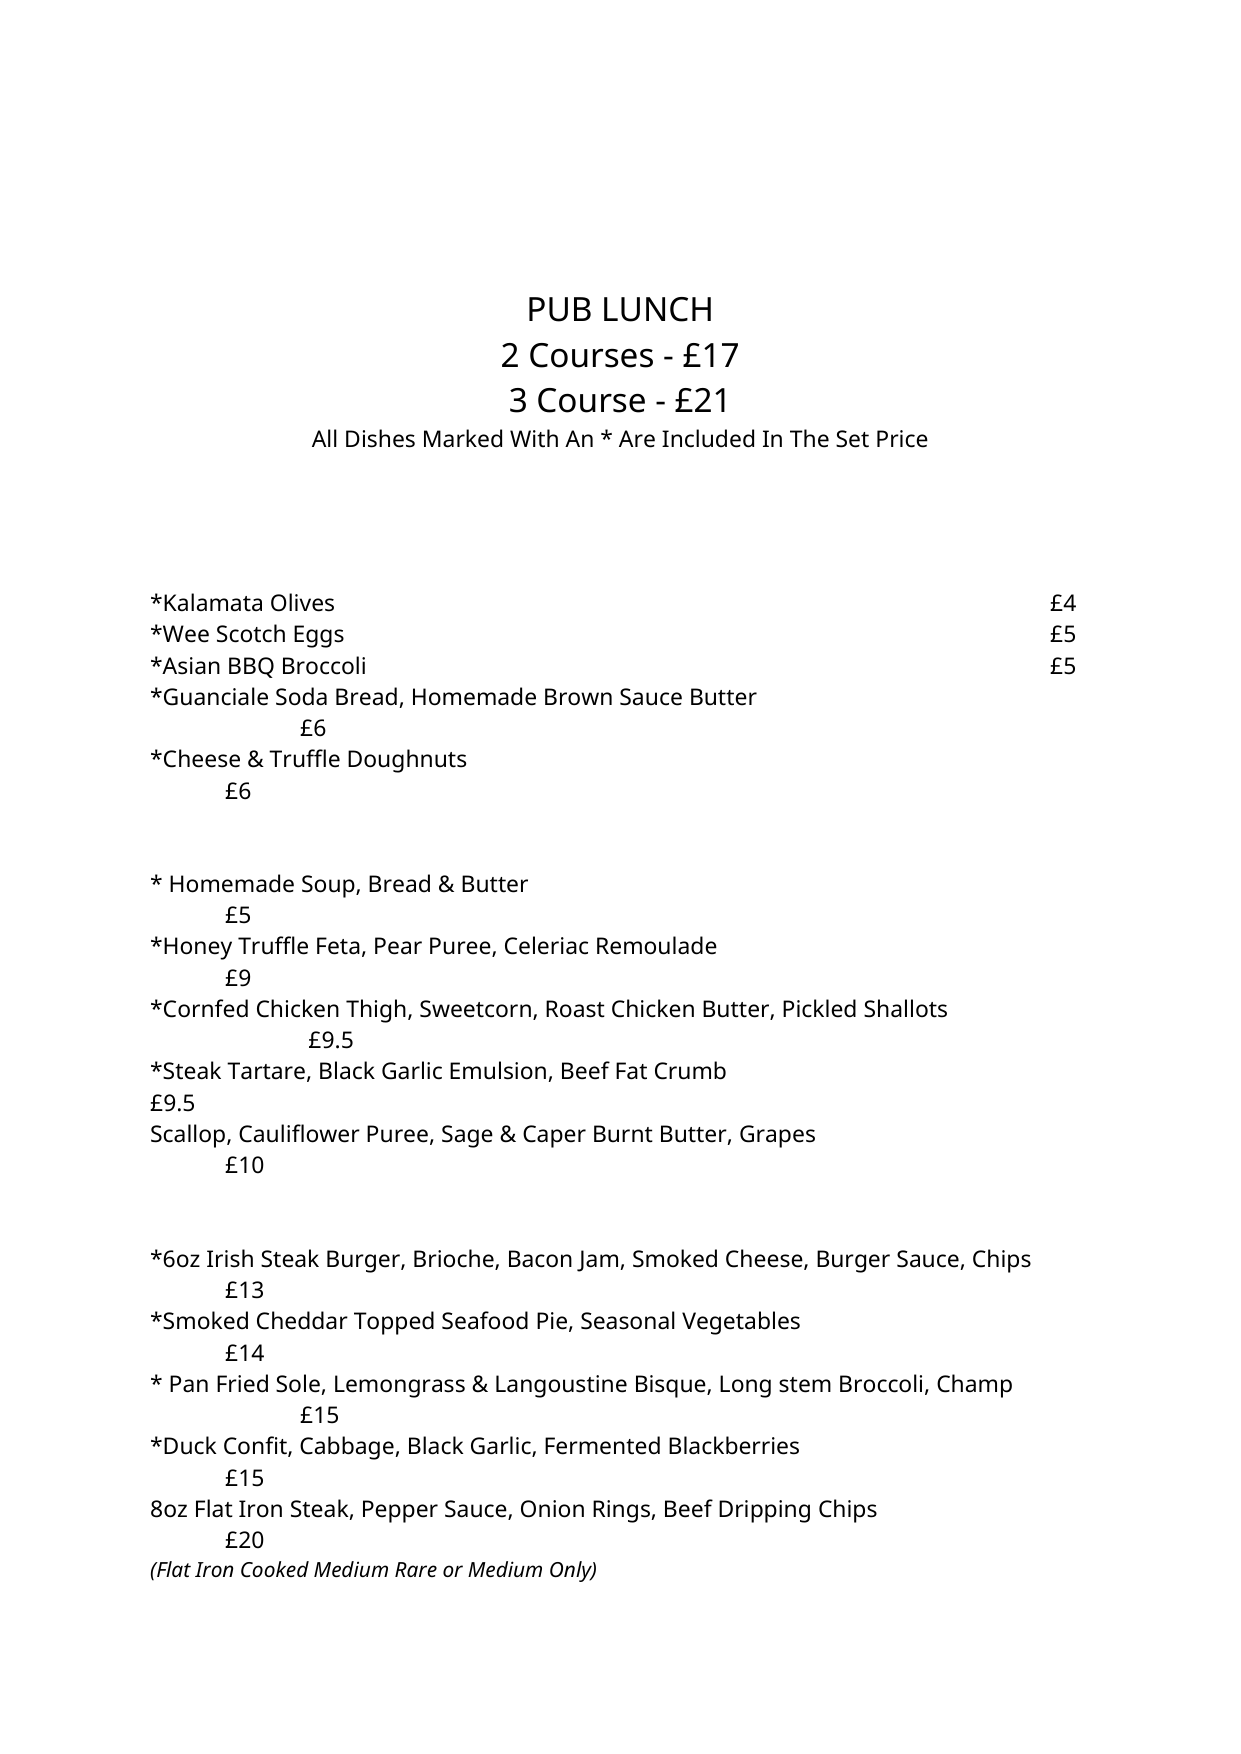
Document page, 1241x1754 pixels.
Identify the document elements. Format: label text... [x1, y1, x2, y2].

text *Cornfed Chicken Thigh, Sweetcorn, Roast Chicken Butter, Pickled Shallots £9.5 [150, 993, 1090, 1055]
text 3 Course - £21 [150, 377, 1090, 422]
text * Pan Fried Sole, Lemongrass & Langoustine Bisque, Long stem Broccoli, Champ £15 [150, 1368, 1090, 1430]
text *Steak Tartare, Black Garlic Emulsion, Beef Fat Crumb £9.5 [150, 1055, 1090, 1118]
text *Honey Truffle Feta, Pear Puree, Celeriac Remoulade £9 [150, 930, 1090, 993]
text *6oz Irish Steak Burger, Brioche, Bacon Jam, Smoked Cheese, Burger Sauce, Chips £13 [150, 1243, 1090, 1305]
text *Asian BBQ Broccoli £5 [150, 650, 1090, 681]
text *Wee Scotch Eggs £5 [150, 618, 1090, 650]
text *Kalamata Olives £4 [150, 587, 1090, 618]
text Scallop, Cauliflower Puree, Sage & Caper Burnt Butter, Grapes £10 [150, 1118, 1090, 1180]
text *Smoked Cheddar Topped Seafood Pie, Seasonal Vegetables £14 [150, 1305, 1090, 1368]
text *Cheese & Truffle Doughnuts £6 [150, 743, 1090, 806]
text 2 Courses - £17 [150, 332, 1090, 377]
text *Guanciale Soda Bread, Homemade Brown Sauce Butter £6 [150, 681, 1090, 743]
text *Duck Confit, Cabbage, Black Garlic, Fermented Blackberries £15 [150, 1430, 1090, 1493]
text * Homemade Soup, Bread & Butter £5 [150, 868, 1090, 930]
text PUB LUNCH [150, 286, 1090, 332]
text All Dishes Marked With An * Are Included In The Set Price [150, 422, 1090, 454]
text 8oz Flat Iron Steak, Pepper Sauce, Onion Rings, Beef Dripping Chips £20 [150, 1493, 1090, 1555]
text (Flat Iron Cooked Medium Rare or Medium Only) [150, 1555, 1090, 1584]
